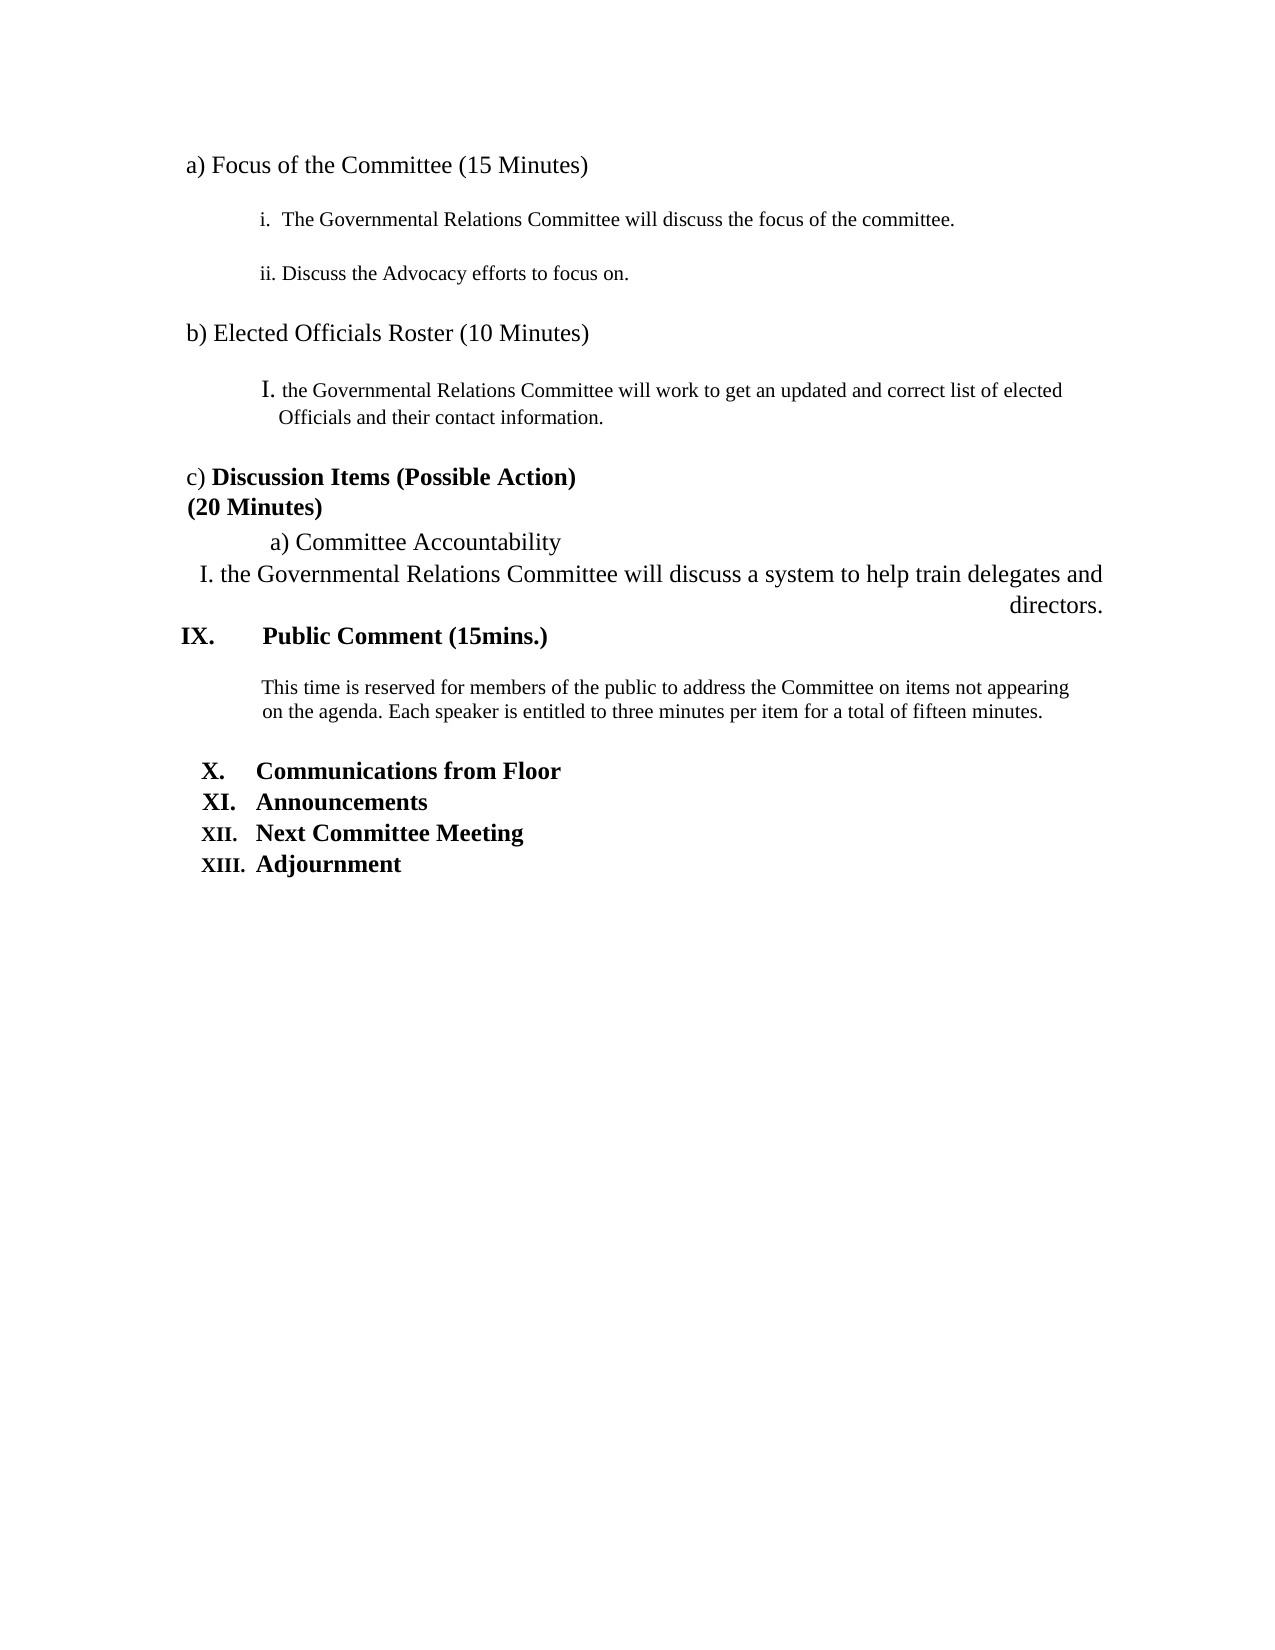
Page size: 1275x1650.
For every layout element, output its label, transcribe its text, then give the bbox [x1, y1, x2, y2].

subtitle X. Communications from Floor XI. Announcements [201, 756, 582, 816]
subtitle b) Elected Officials Roster (10 Minutes) [186, 318, 1103, 346]
subtitle c) Discussion Items (Possible Action) (20 Minutes) [186, 462, 582, 521]
subtitle XII. Next Committee Meeting [201, 818, 582, 847]
text a) Committee Accountability [270, 527, 1103, 556]
text This time is reserved for members of the public to address the Committee on items not appearing on the agenda. Each speaker is entitled to three minutes per item for a total of fifteen minutes. [261, 675, 1092, 723]
subtitle IX. Public Comment (15mins.) [181, 621, 1093, 649]
text I. the Governmental Relations Committee will discuss a system to help train delegates and directors. [181, 559, 1103, 618]
list The Governmental Relations Committee will discuss the focus of the committee. [259, 207, 1103, 231]
subtitle XIII. Adjournment [201, 849, 582, 878]
text I. the Governmental Relations Committee will work to get an updated and correct list of elected [261, 374, 1092, 403]
subtitle a) Focus of the Committee (15 Minutes) [186, 150, 1103, 179]
list Discuss the Advocacy efforts to focus on. [259, 261, 1103, 285]
text Officials and their contact information. [278, 405, 1092, 429]
